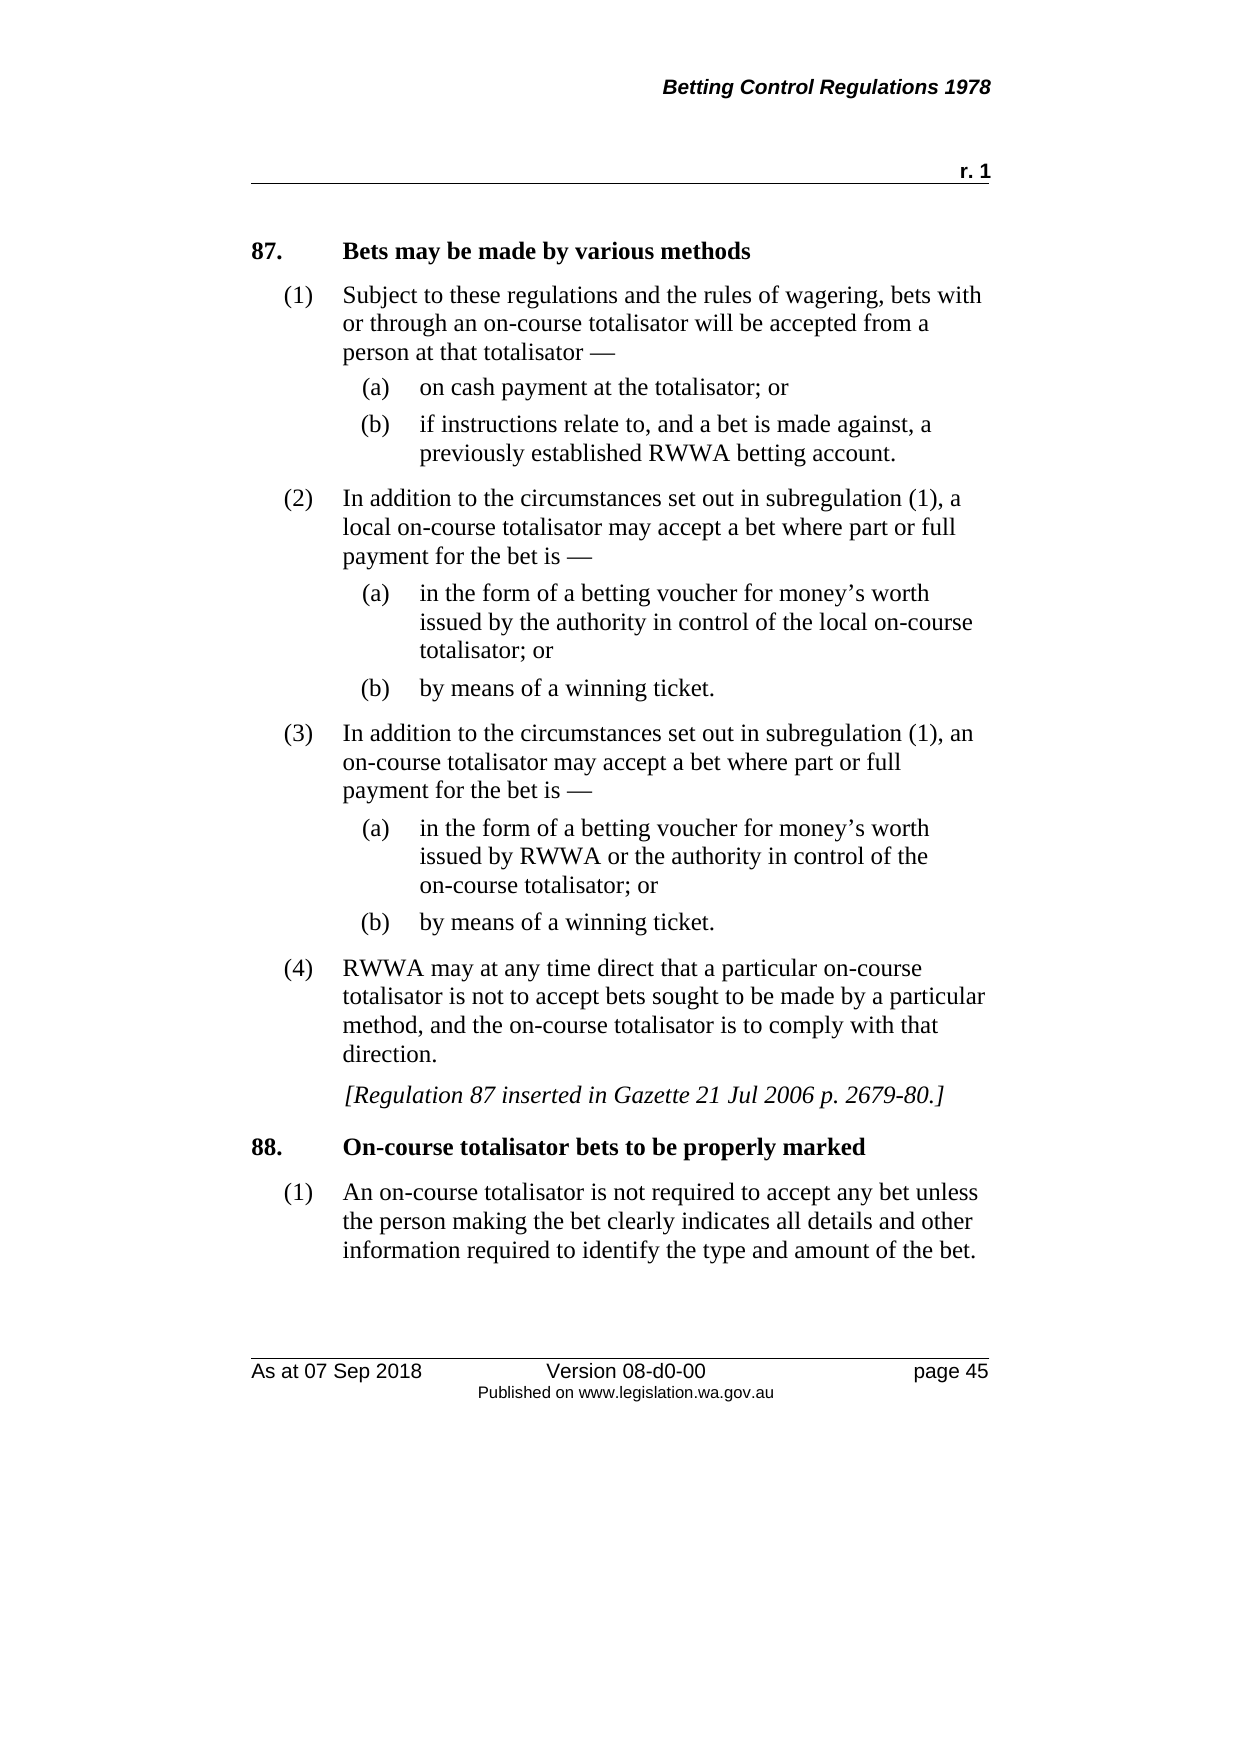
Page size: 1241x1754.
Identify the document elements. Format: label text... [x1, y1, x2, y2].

subtitle 87. Bets may be made by various methods [251, 236, 989, 265]
text (b) by means of a winning ticket. [251, 673, 989, 701]
text (b) by means of a winning ticket. [251, 907, 989, 936]
text (a) in the form of a betting voucher for money’s worth issued by the authority in control of the local on-course totalisator; or [251, 578, 989, 664]
text (b) if instructions relate to, and a bet is made against, a previously established RWWA betting account. [251, 409, 989, 467]
text (1) Subject to these regulations and the rules of wagering, bets with or through an on-course totalisator will be accepted from a person at that totalisator — [251, 280, 989, 366]
text (4) RWWA may at any time direct that a particular on-course totalisator is not to accept bets sought to be made by a particular method, and the on-course totalisator is to comply with that direction. [251, 953, 989, 1068]
subtitle 88. On-course totalisator bets to be properly marked [251, 1132, 989, 1161]
text (3) In addition to the circumstances set out in subregulation (1), an on-course totalisator may accept a bet where part or full payment for the bet is — [251, 718, 989, 804]
text (2) In addition to the circumstances set out in subregulation (1), a local on-course totalisator may accept a bet where part or full payment for the bet is — [251, 483, 989, 570]
text [Regulation 87 inserted in Gazette 21 Jul 2006 p. 2679-80.] [251, 1080, 989, 1109]
text (a) on cash payment at the totalisator; or [251, 372, 989, 401]
text (1) An on-course totalisator is not required to accept any bet unless the person making the bet clearly indicates all details and other information required to identify the type and amount of the bet. [251, 1177, 989, 1263]
text (a) in the form of a betting voucher for money’s worth issued by RWWA or the authority in control of the on-course totalisator; or [251, 813, 989, 899]
